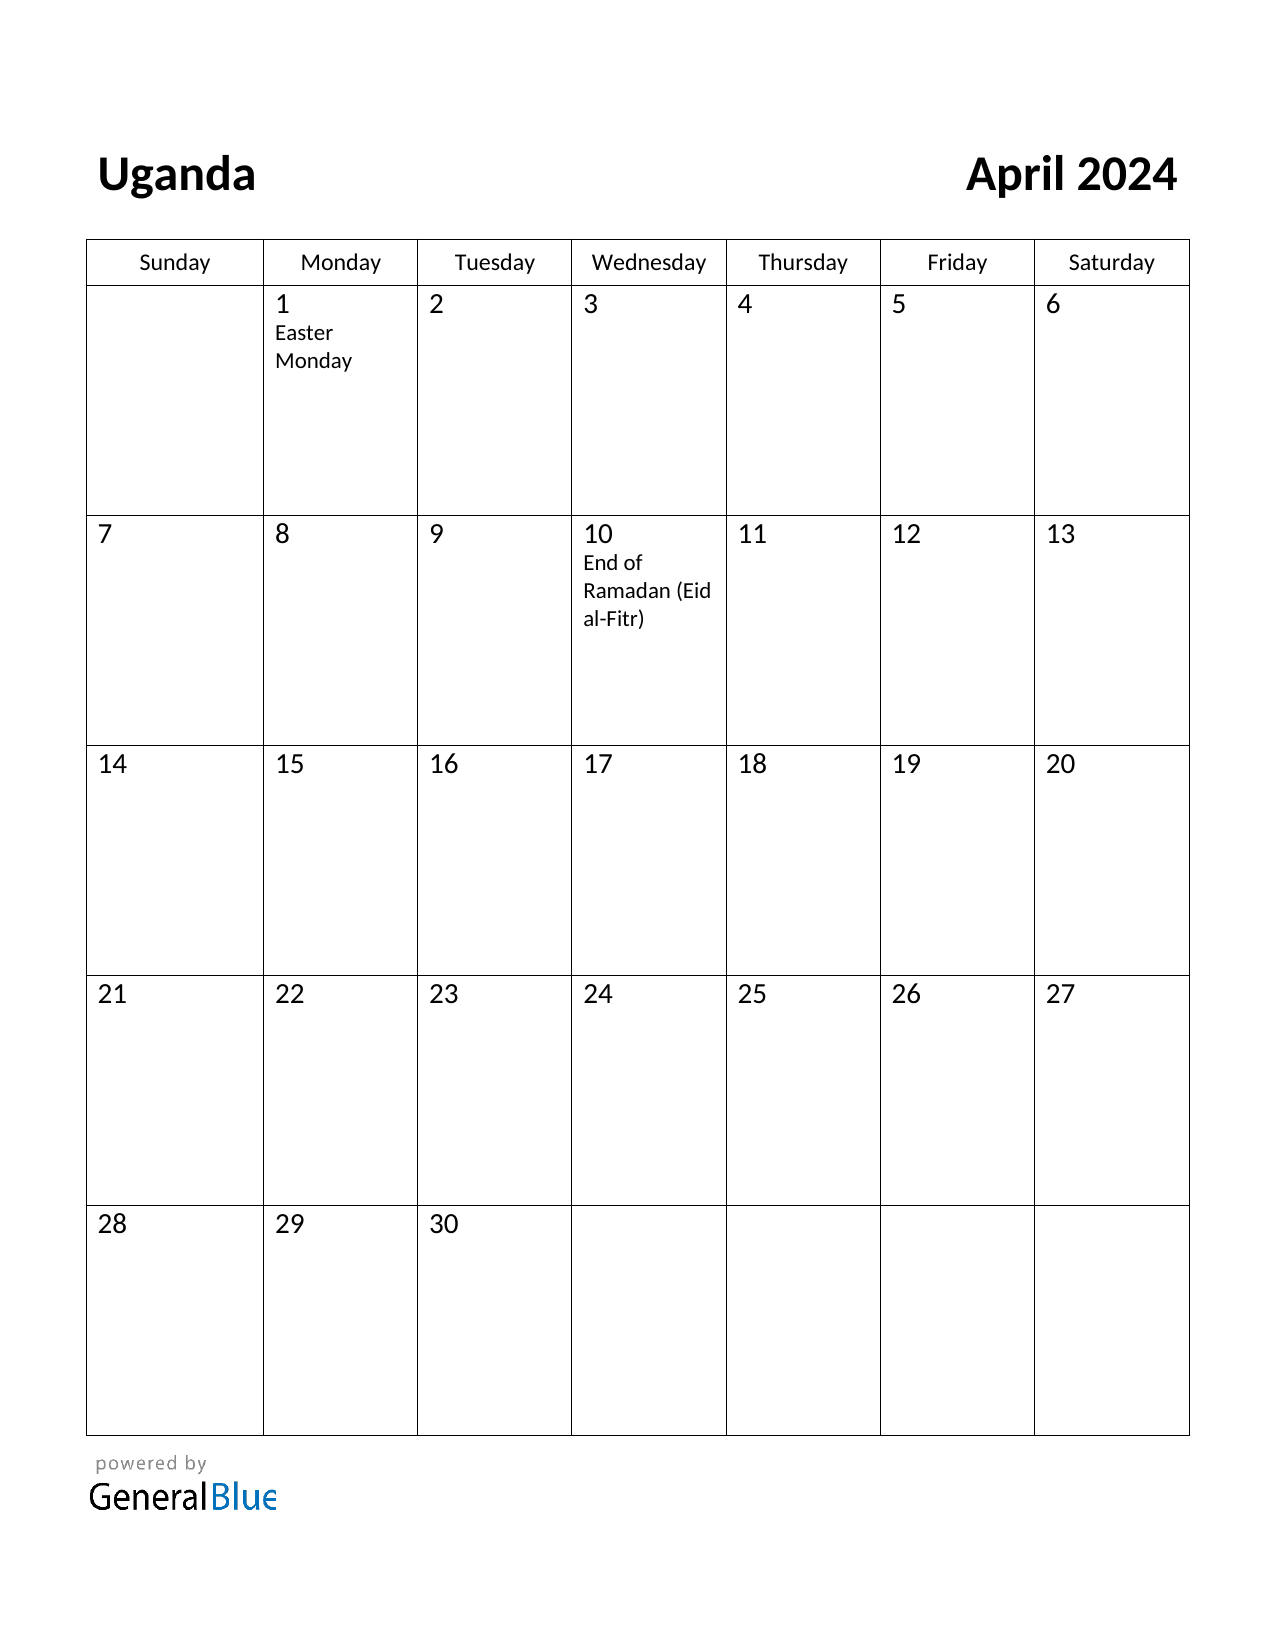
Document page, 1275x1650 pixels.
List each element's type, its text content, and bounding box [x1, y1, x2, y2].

table_header Uganda [86, 105, 572, 239]
table_cell [87, 286, 263, 318]
table_cell [727, 318, 880, 514]
table_cell 28 [87, 1206, 263, 1238]
table_cell 20 [1035, 746, 1189, 778]
table_cell 4 [727, 286, 880, 318]
table_cell 29 [264, 1206, 417, 1238]
table_cell Easter Monday [264, 318, 417, 514]
table_cell [87, 778, 263, 974]
table_cell [727, 1238, 880, 1434]
table_header April 2024 [572, 105, 1189, 239]
table_cell 1 [264, 286, 417, 318]
table_cell Sunday [87, 240, 263, 284]
table_cell [572, 1206, 726, 1238]
table_cell 25 [727, 976, 880, 1008]
table_cell [881, 778, 1034, 974]
table_cell [881, 1238, 1034, 1434]
table_cell [727, 548, 880, 744]
table_cell 9 [418, 516, 571, 548]
table_cell [1035, 778, 1189, 974]
table_cell [418, 1238, 571, 1434]
table_cell [1035, 318, 1189, 514]
table_cell [572, 318, 726, 514]
table_cell Monday [264, 240, 417, 284]
table_cell 7 [87, 516, 263, 548]
table_cell 18 [727, 746, 880, 778]
table_cell [881, 1008, 1034, 1204]
table_cell 27 [1035, 976, 1189, 1008]
table_cell End of Ramadan (Eid al-Fitr) [572, 548, 726, 744]
table_cell 26 [881, 976, 1034, 1008]
table_cell [418, 1008, 571, 1204]
table_cell [1035, 548, 1189, 744]
table_cell 13 [1035, 516, 1189, 548]
table_cell [727, 1008, 880, 1204]
table_cell [572, 1008, 726, 1204]
table_cell 24 [572, 976, 726, 1008]
table_cell Friday [881, 240, 1034, 284]
table_cell 16 [418, 746, 571, 778]
table_cell [1035, 1206, 1189, 1238]
table_cell 30 [418, 1206, 571, 1238]
table_cell 8 [264, 516, 417, 548]
table_cell 15 [264, 746, 417, 778]
table_cell 3 [572, 286, 726, 318]
table_cell [264, 1008, 417, 1204]
table_cell [87, 318, 263, 514]
table_cell [572, 778, 726, 974]
table_cell Wednesday [572, 240, 726, 284]
table_cell [881, 548, 1034, 744]
table_cell [87, 548, 263, 744]
table_cell [264, 778, 417, 974]
table_cell Thursday [727, 240, 880, 284]
table_cell [86, 1436, 1189, 1534]
table_cell [87, 1238, 263, 1434]
table_cell [727, 778, 880, 974]
table_cell 21 [87, 976, 263, 1008]
table_cell 23 [418, 976, 571, 1008]
table_cell [881, 1206, 1034, 1238]
table_cell [418, 778, 571, 974]
table_cell [418, 548, 571, 744]
table_cell [881, 318, 1034, 514]
table_cell Tuesday [418, 240, 571, 284]
table_cell 19 [881, 746, 1034, 778]
table_cell 6 [1035, 286, 1189, 318]
table_cell 22 [264, 976, 417, 1008]
table_cell [264, 1238, 417, 1434]
table_cell [572, 1238, 726, 1434]
picture [88, 1452, 276, 1515]
table_cell 12 [881, 516, 1034, 548]
table_cell [727, 1206, 880, 1238]
table_cell [1035, 1238, 1189, 1434]
table_cell 17 [572, 746, 726, 778]
table_cell 2 [418, 286, 571, 318]
table_cell Saturday [1035, 240, 1189, 284]
table_cell 10 [572, 516, 726, 548]
table_cell 11 [727, 516, 880, 548]
table_cell [264, 548, 417, 744]
table_cell 5 [881, 286, 1034, 318]
table_cell [1035, 1008, 1189, 1204]
table_cell 14 [87, 746, 263, 778]
table_cell [418, 318, 571, 514]
table_cell [87, 1008, 263, 1204]
